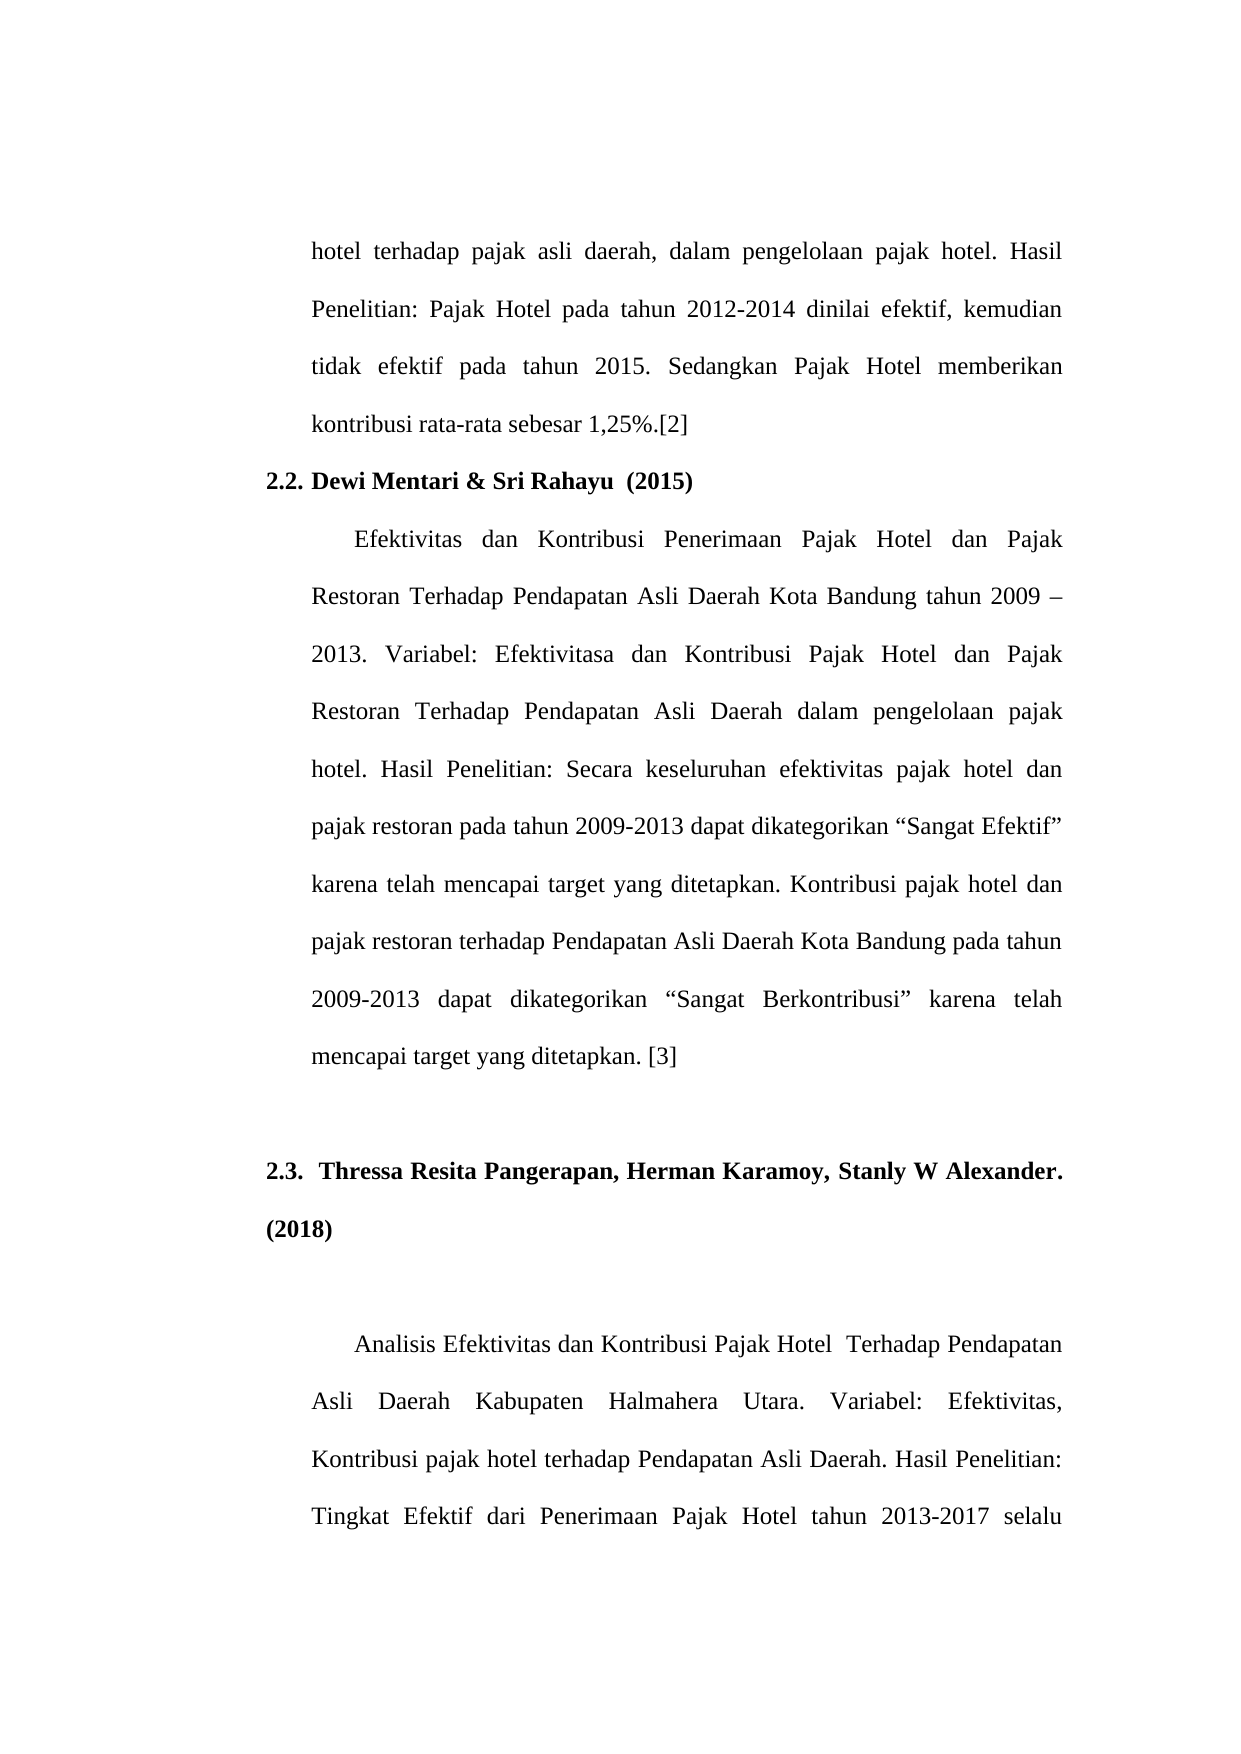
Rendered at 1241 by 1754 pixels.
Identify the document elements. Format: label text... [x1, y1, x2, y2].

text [311, 236, 1063, 437]
text Efektivitas dan Kontribusi Penerimaan Pajak Hotel dan Pajak Restoran Terhadap Pendapatan Asli Daerah Kota Bandung tahun 2009 – 2013. Variabel: Efektivitasa dan Kontribusi Pajak Hotel dan Pajak Restoran Terhadap Pendapatan Asli Daerah dalam pengelolaan pajak hotel. Hasil Penelitian: Secara keseluruhan efektivitas pajak hotel dan pajak restoran pada tahun 2009-2013 dapat dikategorikan “Sangat Efektif” karena telah mencapai target yang ditetapkan. Kontribusi pajak hotel dan pajak restoran terhadap Pendapatan Asli Daerah Kota Bandung pada tahun 2009-2013 dapat dikategorikan “Sangat Berkontribusi” karena telah mencapai target yang ditetapkan. [3] [311, 524, 1063, 1070]
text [311, 1329, 1063, 1530]
list Thressa Resita Pangerapan, Herman Karamoy, Stanly W Alexander. (2018) [266, 1156, 1063, 1242]
list Dewi Mentari & Sri Rahayu (2015) [266, 466, 1063, 495]
